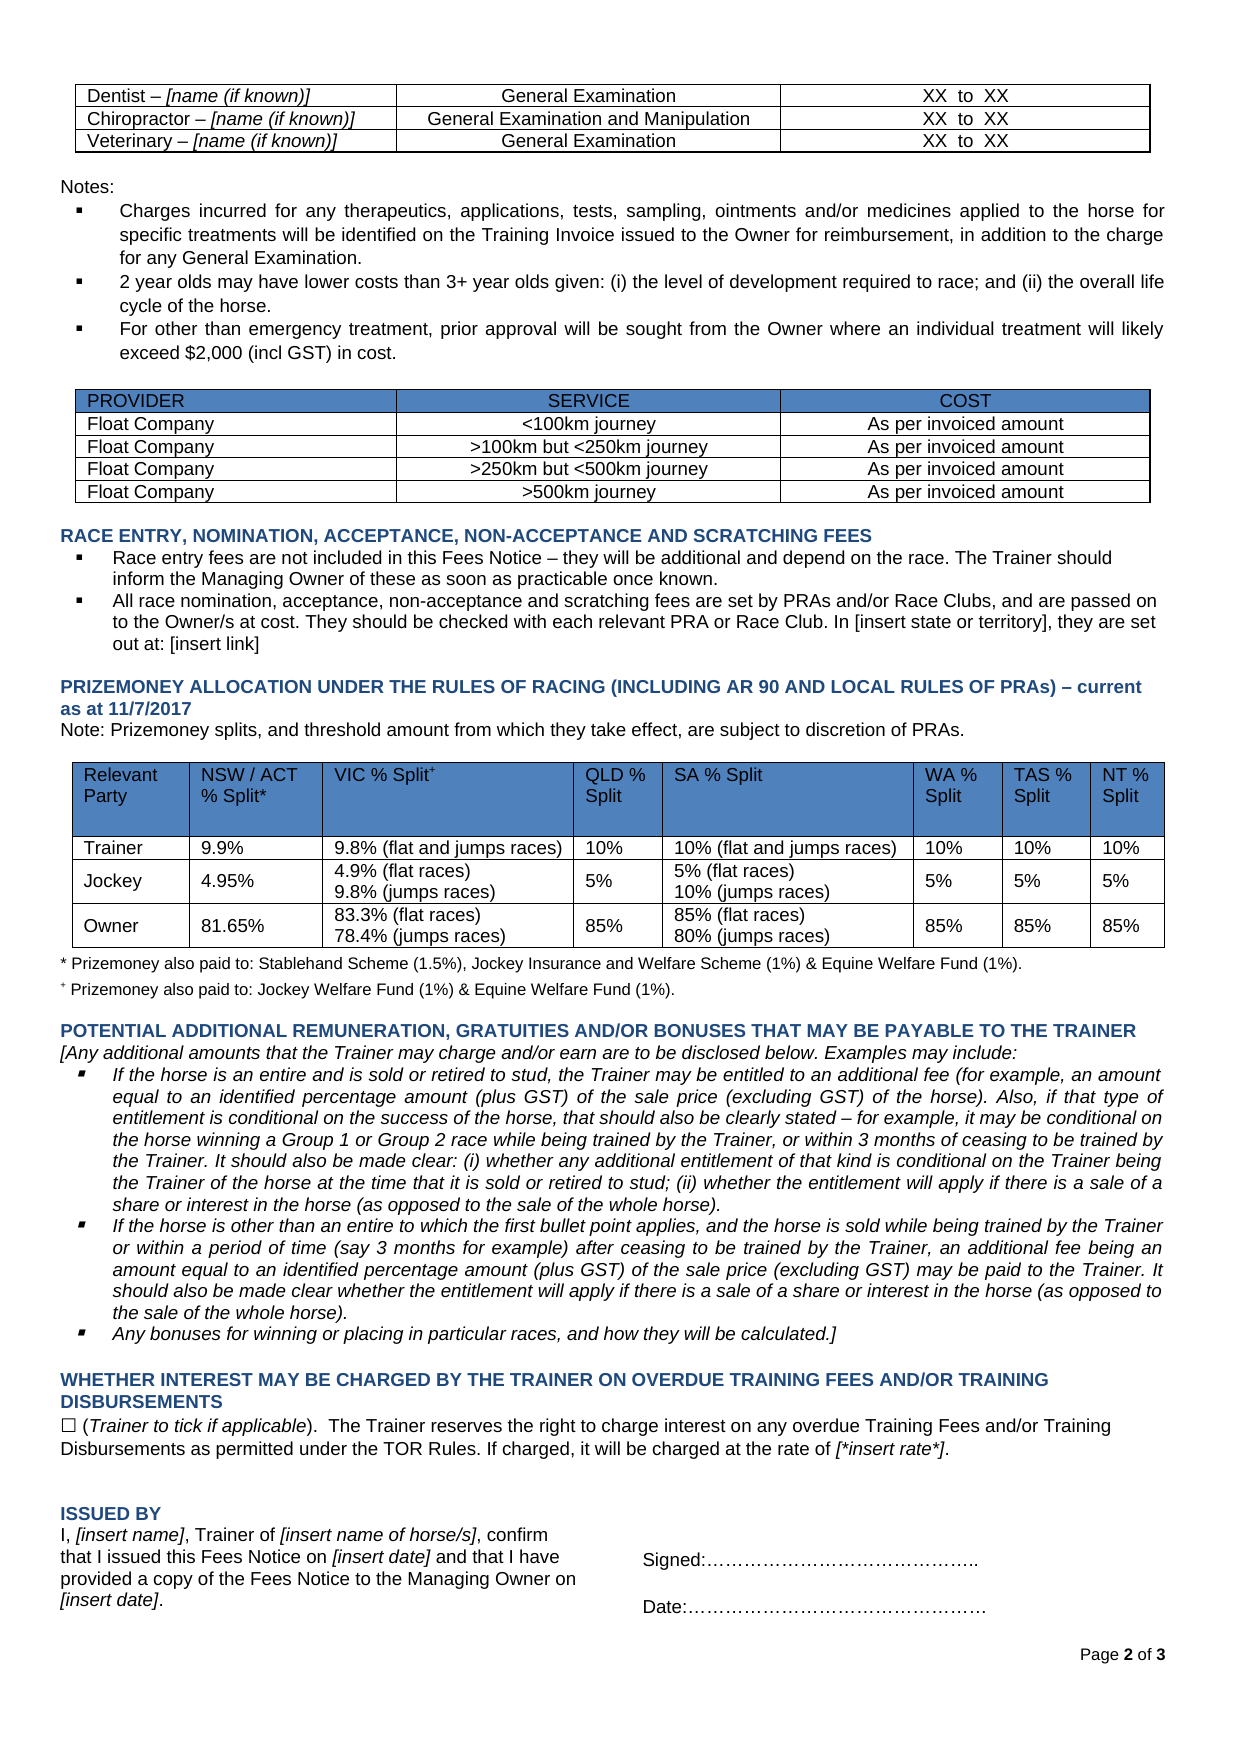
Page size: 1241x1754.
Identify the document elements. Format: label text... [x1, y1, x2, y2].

table_header SERVICE [397, 390, 780, 412]
table_cell >250km but <500km journey [397, 458, 780, 480]
table_cell 5% [1091, 860, 1164, 903]
table_cell 10% (flat and jumps races) [663, 837, 913, 858]
table_cell Float Company [76, 458, 396, 480]
table_cell 85% [1091, 904, 1164, 947]
text Note: Prizemoney splits, and threshold amount from which they take effect, are subject to discretion of PRAs. [60, 719, 1165, 741]
table_cell Float Company [76, 413, 396, 434]
list Any bonuses for winning or placing in particular races, and how they will be calculated.] [75, 1323, 1165, 1345]
table_cell 85% (flat races) 80% (jumps races) [663, 904, 913, 947]
table_cell 85% [1003, 904, 1090, 947]
list All race nomination, acceptance, non-acceptance and scratching fees are set by PRAs and/or Race Clubs, and are passed on to the Owner/s at cost. They should be checked with each relevant PRA or Race Club. In [insert state or territory], they are set out at: [insert link] [75, 590, 1165, 654]
text [Any additional amounts that the Trainer may charge and/or earn are to be disclosed below. Examples may include: [60, 1042, 1165, 1063]
table_cell General Examination and Manipulation [397, 107, 780, 129]
table_cell As per invoiced amount [781, 481, 1149, 502]
list If the horse is other than an entire to which the first bullet point applies, and the horse is sold while being trained by the Trainer or within a period of time (say 3 months for example) after ceasing to be trained by the Trainer, an additional fee being an amount equal to an identified percentage amount (plus GST) of the sale price (excluding GST) may be paid to the Trainer. It should also be made clear whether the entitlement will apply if there is a sale of a share or interest in the horse (as opposed to the sale of the whole horse). [75, 1215, 1165, 1323]
table_cell 4.9% (flat races) 9.8% (jumps races) [323, 860, 573, 903]
table_cell Veterinary – [name (if known)] [76, 130, 396, 151]
text Notes: [60, 176, 1165, 198]
list For other than emergency treatment, prior approval will be sought from the Owner where an individual treatment will likely exceed $2,000 (incl GST) in cost. [75, 318, 1165, 363]
table_cell XX to XX [781, 107, 1149, 129]
table_cell 9.9% [190, 837, 322, 858]
text * Prizemoney also paid to: Stablehand Scheme (1.5%), Jockey Insurance and Welfare Scheme (1%) & Equine Welfare Fund (1%). [60, 954, 1165, 973]
table_header Relevant Party [73, 763, 189, 836]
table_cell 10% [914, 837, 1002, 858]
text POTENTIAL ADDITIONAL REMUNERATION, GRATUITIES AND/OR BONUSES THAT MAY BE PAYABLE TO THE TRAINER [60, 1020, 1165, 1042]
table_cell General Examination [397, 85, 780, 106]
table_cell Trainer [73, 837, 189, 858]
table_cell 81.65% [190, 904, 322, 947]
text I, [insert name], Trainer of [insert name of horse/s], confirm that I issued this Fees Notice on [insert date] and that I have provided a copy of the Fees Notice to the Managing Owner on [insert date]. [60, 1524, 583, 1610]
table_header WA % Split [914, 763, 1002, 836]
text RACE ENTRY, NOMINATION, ACCEPTANCE, NON-ACCEPTANCE AND SCRATCHING FEES [60, 525, 1165, 546]
table_cell General Examination [397, 130, 780, 151]
table_cell As per invoiced amount [781, 458, 1149, 480]
table_header COST [781, 390, 1149, 412]
table_cell 85% [914, 904, 1002, 947]
table_cell 5% [1003, 860, 1090, 903]
list 2 year olds may have lower costs than 3+ year olds given: (i) the level of development required to race; and (ii) the overall life cycle of the horse. [75, 271, 1165, 316]
table_cell 4.95% [190, 860, 322, 903]
text WHETHER INTEREST MAY BE CHARGED BY THE TRAINER ON OVERDUE TRAINING FEES AND/OR TRAINING DISBURSEMENTS [60, 1369, 1165, 1412]
table_cell 9.8% (flat and jumps races) [323, 837, 573, 858]
table_header PROVIDER [76, 390, 396, 412]
table_header NT % Split [1091, 763, 1164, 836]
table_cell >500km journey [397, 481, 780, 502]
table_cell 5% (flat races) 10% (jumps races) [663, 860, 913, 903]
table_cell Owner [73, 904, 189, 947]
table_cell As per invoiced amount [781, 436, 1149, 457]
text ISSUED BY [60, 1503, 583, 1524]
table_cell 5% [914, 860, 1002, 903]
table_cell 10% [1091, 837, 1164, 858]
table_cell 10% [574, 837, 662, 858]
table_cell Dentist – [name (if known)] [76, 85, 396, 106]
table_cell <100km journey [397, 413, 780, 434]
table_cell 83.3% (flat races) 78.4% (jumps races) [323, 904, 573, 947]
table_header SA % Split [663, 763, 913, 836]
table_cell >100km but <250km journey [397, 436, 780, 457]
table_cell As per invoiced amount [781, 413, 1149, 434]
table_header NSW / ACT % Split* [190, 763, 322, 836]
list Charges incurred for any therapeutics, applications, tests, sampling, ointments and/or medicines applied to the horse for specific treatments will be identified on the Training Invoice issued to the Owner for reimbursement, in addition to the charge for any General Examination. [75, 200, 1165, 269]
table_header TAS % Split [1003, 763, 1090, 836]
list Race entry fees are not included in this Fees Notice – they will be additional and depend on the race. The Trainer should inform the Managing Owner of these as soon as practicable once known. [75, 546, 1165, 590]
table_cell 5% [574, 860, 662, 903]
table_cell 85% [574, 904, 662, 947]
table_header VIC % Split+ [323, 763, 573, 836]
text (Trainer to tick if applicable). The Trainer reserves the right to charge interest on any overdue Training Fees and/or Training Disbursements as permitted under the TOR Rules. If charged, it will be charged at the rate of [*insert rate*]. [60, 1412, 1165, 1459]
table_cell XX to XX [781, 85, 1149, 106]
table_cell Chiropractor – [name (if known)] [76, 107, 396, 129]
table_cell 10% [1003, 837, 1090, 858]
table_cell XX to XX [781, 130, 1149, 151]
text Signed:…………………………………….. [642, 1549, 1165, 1571]
table_header QLD % Split [574, 763, 662, 836]
list If the horse is an entire and is sold or retired to stud, the Trainer may be entitled to an additional fee (for example, an amount equal to an identified percentage amount (plus GST) of the sale price (excluding GST) of the horse). Also, if that type of entitlement is conditional on the success of the horse, that should also be clearly stated – for example, it may be conditional on the horse winning a Group 1 or Group 2 race while being trained by the Trainer, or within 3 months of ceasing to be trained by the Trainer. It should also be made clear: (i) whether any additional entitlement of that kind is conditional on the Trainer being the Trainer of the horse at the time that it is sold or retired to stud; (ii) whether the entitlement will apply if there is a sale of a share or interest in the horse (as opposed to the sale of the whole horse). [75, 1063, 1165, 1215]
table_cell Float Company [76, 481, 396, 502]
text PRIZEMONEY ALLOCATION UNDER THE RULES OF RACING (INCLUDING AR 90 AND LOCAL RULES OF PRAs) – current as at 11/7/2017 [60, 676, 1165, 719]
table_cell Float Company [76, 436, 396, 457]
table_cell Jockey [73, 860, 189, 903]
text + Prizemoney also paid to: Jockey Welfare Fund (1%) & Equine Welfare Fund (1%). [60, 979, 1165, 999]
text Date:………………………………………… [642, 1596, 1165, 1617]
